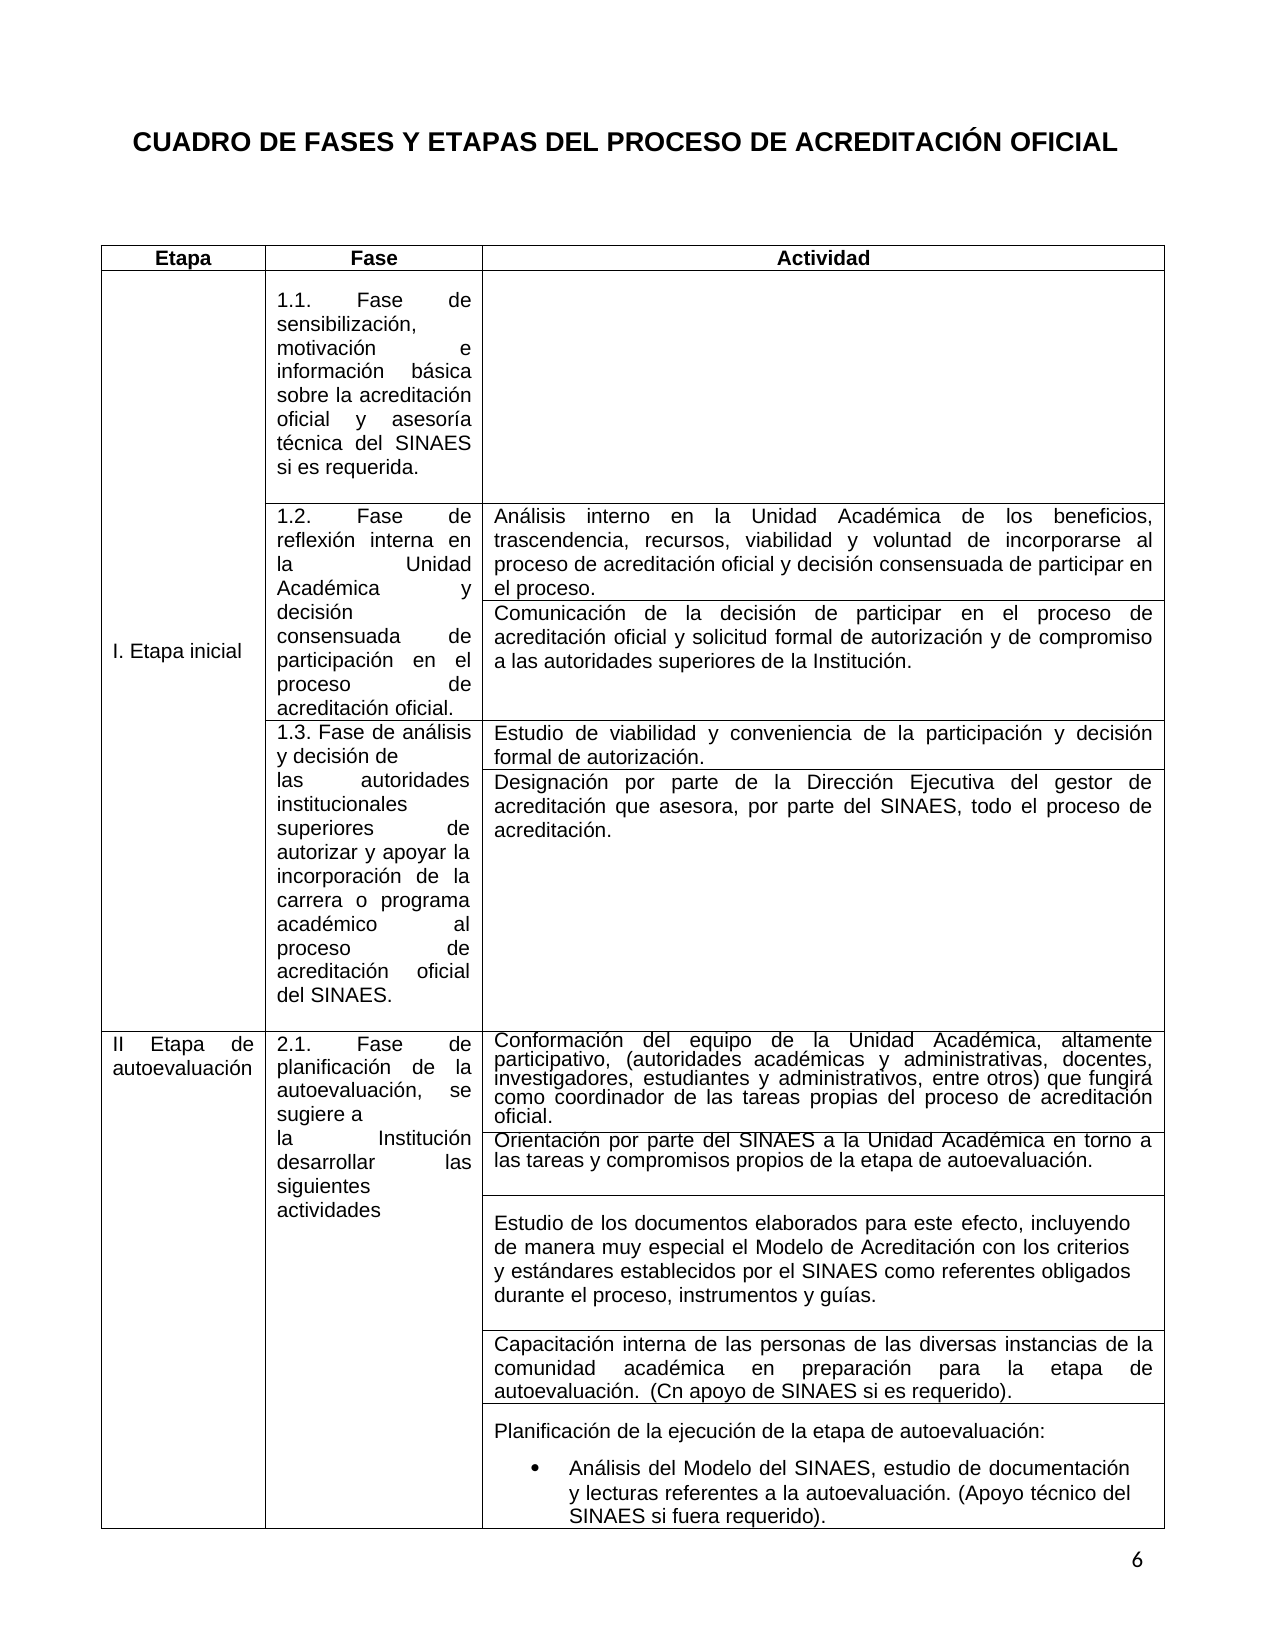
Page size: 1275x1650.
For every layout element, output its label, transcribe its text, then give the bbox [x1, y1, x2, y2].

table_cell Análisis interno en la Unidad Académica de los beneficios, trascendencia, recursos, viabilidad y voluntad de incorporarse al proceso de acreditación oficial y decisión consensuada de participar en el proceso. [483, 504, 1164, 600]
table_cell [483, 271, 1164, 503]
table_cell II Etapa de autoevaluación [102, 1032, 265, 1528]
table_cell Designación por parte de la Dirección Ejecutiva del gestor de acreditación que asesora, por parte del SINAES, todo el proceso de acreditación. [483, 770, 1164, 1031]
table_cell Comunicación de la decisión de participar en el proceso de acreditación oficial y solicitud formal de autorización y de compromiso a las autoridades superiores de la Institución. [483, 601, 1164, 720]
table_cell 1.3. Fase de análisis y decisión de las autoridades institucionales superiores de autorizar y apoyar la incorporación de la carrera o programa académico al proceso de acreditación oficial del SINAES. [266, 721, 482, 1031]
text CUADRO DE FASES Y ETAPAS DEL PROCESO DE ACREDITACIÓN OFICIAL [118, 126, 1137, 157]
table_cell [483, 1404, 1164, 1528]
table_cell Conformación del equipo de la Unidad Académica, altamente participativo, (autoridades académicas y administrativas, docentes, investigadores, estudiantes y administrativos, entre otros) que fungirá como coordinador de las tareas propias del proceso de acreditación oficial. [483, 1032, 1164, 1132]
table_cell 1.1. Fase de sensibilización, motivación e información básica sobre la acreditación oficial y asesoría técnica del SINAES si es requerida. [266, 271, 482, 503]
table_cell Estudio de viabilidad y conveniencia de la participación y decisión formal de autorización. [483, 721, 1164, 769]
table_cell 2.1. Fase de planificación de la autoevaluación, se sugiere a la Institución desarrollar las siguientes actividades [266, 1032, 482, 1528]
table_header Actividad [483, 246, 1164, 270]
table_header Fase [266, 246, 482, 270]
table_cell I. Etapa inicial [102, 271, 265, 1031]
table_cell Estudio de los documentos elaborados para este efecto, incluyendo de manera muy especial el Modelo de Acreditación con los criterios y estándares establecidos por el SINAES como referentes obligados durante el proceso, instrumentos y guías. [483, 1196, 1164, 1330]
table_cell Capacitación interna de las personas de las diversas instancias de la comunidad académica en preparación para la etapa de autoevaluación. (Cn apoyo de SINAES si es requerido). [483, 1331, 1164, 1403]
table_header Etapa [102, 246, 265, 270]
table_cell Orientación por parte del SINAES a la Unidad Académica en torno a las tareas y compromisos propios de la etapa de autoevaluación. [483, 1133, 1164, 1195]
table_cell 1.2. Fase de reflexión interna en la Unidad Académica y decisión consensuada de participación en el proceso de acreditación oficial. [266, 504, 482, 720]
